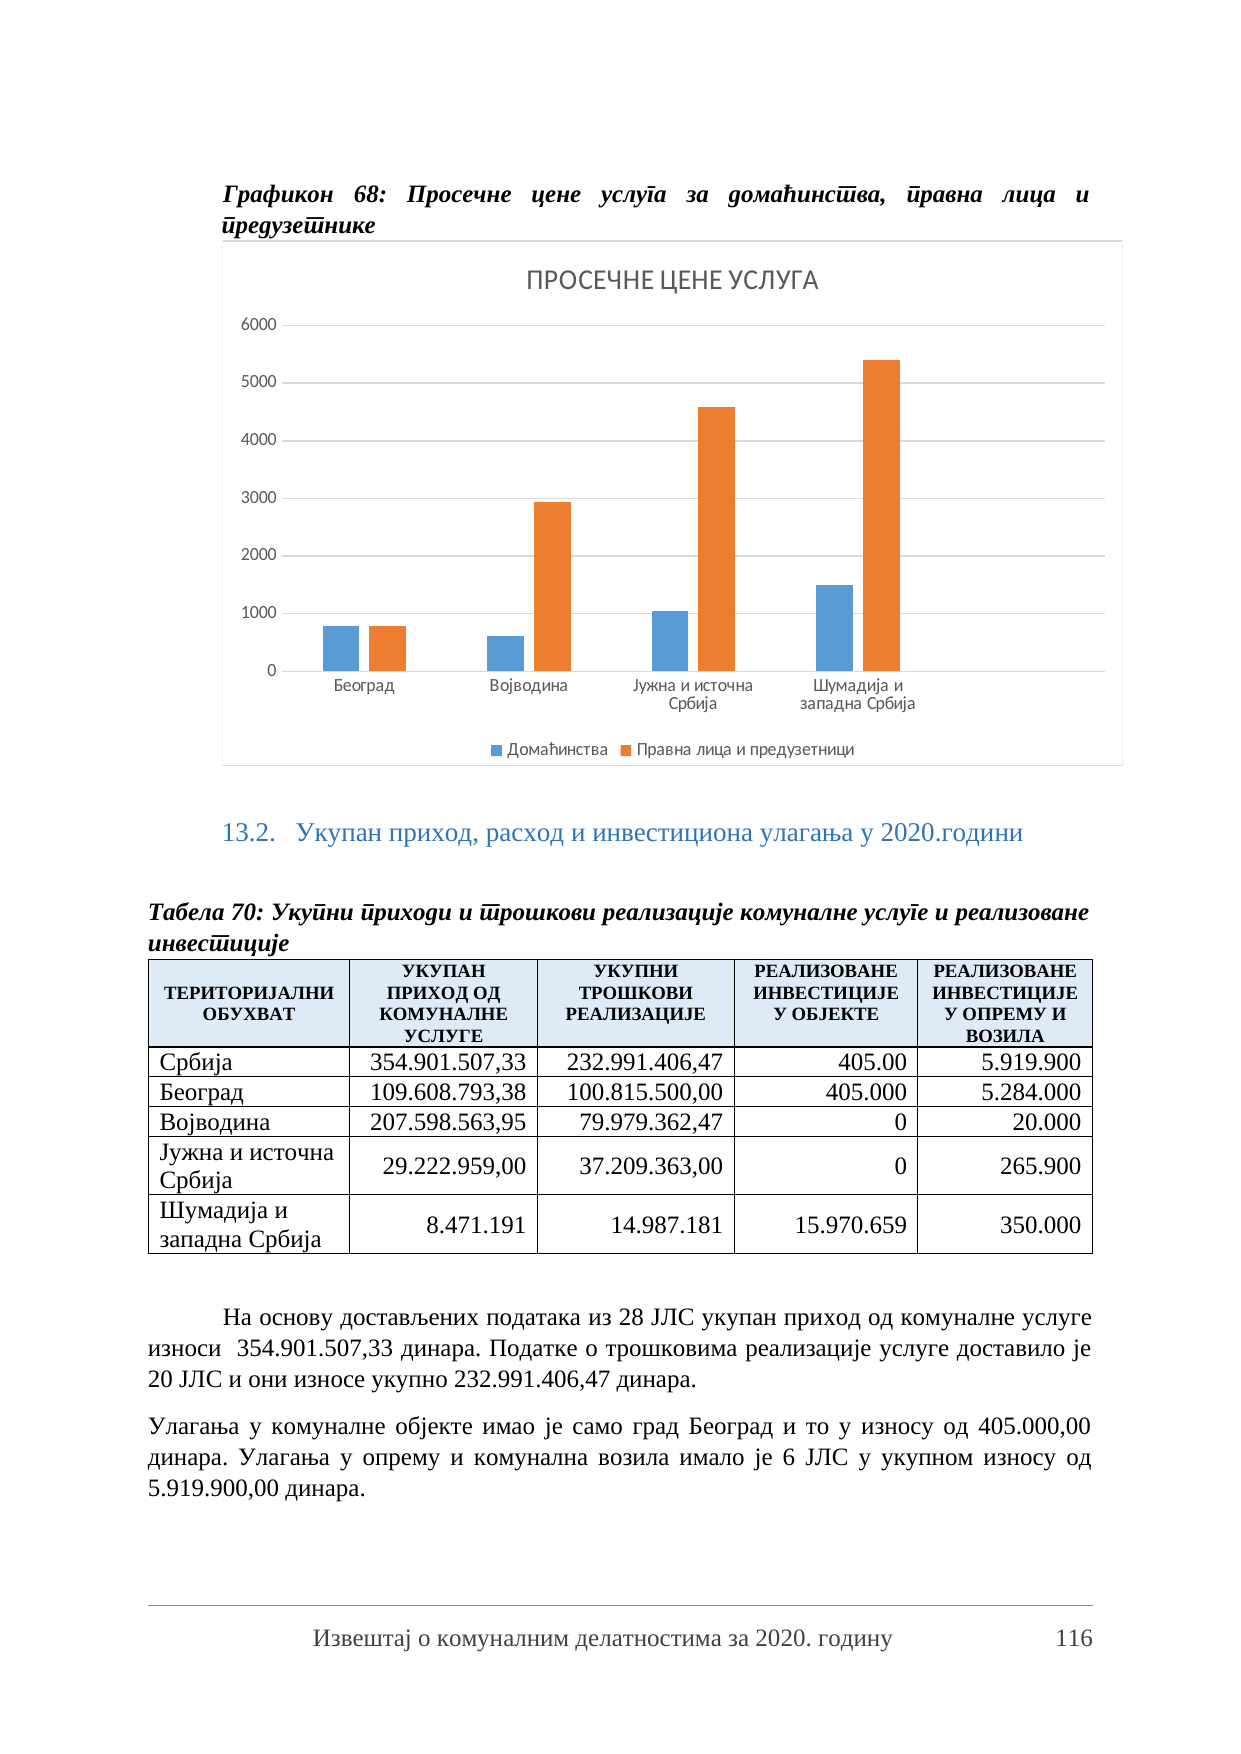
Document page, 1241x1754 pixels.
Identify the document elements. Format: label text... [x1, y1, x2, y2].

text Табела 70: Укупни приходи и трошкови реализације комуналне услуге и реализоване инвестиције [148, 897, 1093, 957]
text На основу достављених података из 28 ЈЛС укупан приход од комуналне услуге износи 354.901.507,33 динара. Податке о трошковима реализације услуге доставило је 20 ЈЛС и они износе укупно 232.991.406,47 динара. [148, 1302, 1093, 1392]
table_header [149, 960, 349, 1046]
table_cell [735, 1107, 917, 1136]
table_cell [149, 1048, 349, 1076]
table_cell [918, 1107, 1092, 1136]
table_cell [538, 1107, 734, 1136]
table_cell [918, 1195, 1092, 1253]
subtitle Укупан приход, расход и инвестициона улагања у 2020.години [222, 816, 1093, 847]
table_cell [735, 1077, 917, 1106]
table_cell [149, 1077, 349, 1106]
text Графикон 68: Просечне цене услуга за домаћинства, правна лица и предузетнике [221, 179, 1093, 238]
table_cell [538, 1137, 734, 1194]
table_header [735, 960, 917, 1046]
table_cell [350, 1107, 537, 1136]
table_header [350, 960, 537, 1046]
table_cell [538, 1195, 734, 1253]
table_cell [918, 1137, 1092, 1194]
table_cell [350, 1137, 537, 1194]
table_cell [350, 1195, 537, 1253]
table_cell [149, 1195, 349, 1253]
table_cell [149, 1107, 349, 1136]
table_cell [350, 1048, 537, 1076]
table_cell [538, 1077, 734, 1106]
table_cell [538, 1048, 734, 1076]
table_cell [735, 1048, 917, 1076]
text Улагања у комуналне објекте имао је само град Београд и то у износу од 405.000,00 динара. Улагања у опрему и комунална возила имало је 6 ЈЛС у укупном износу од 5.919.900,00 динара. [148, 1411, 1093, 1502]
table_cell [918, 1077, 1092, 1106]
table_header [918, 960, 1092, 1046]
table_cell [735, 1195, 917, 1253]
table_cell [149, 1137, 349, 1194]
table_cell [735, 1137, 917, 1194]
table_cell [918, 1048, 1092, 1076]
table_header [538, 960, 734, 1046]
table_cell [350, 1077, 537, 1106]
